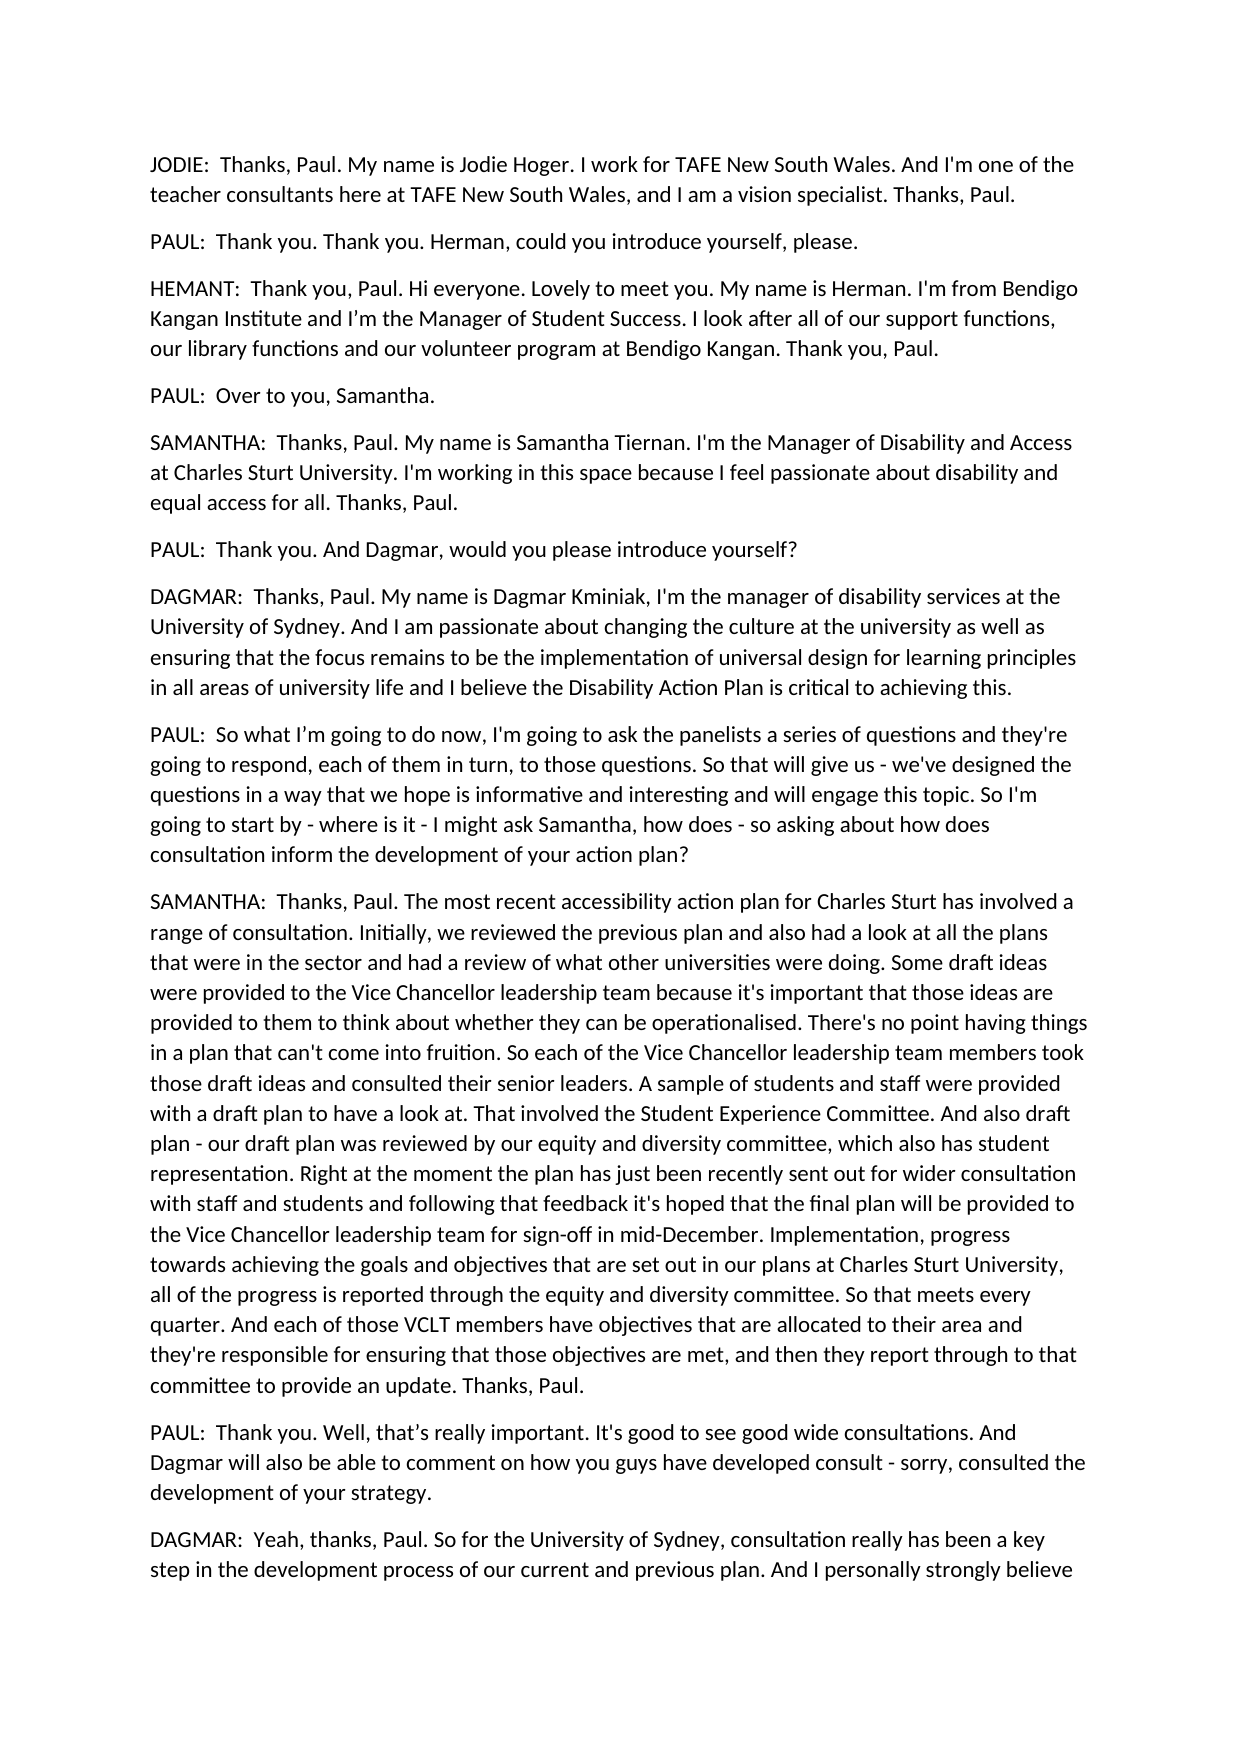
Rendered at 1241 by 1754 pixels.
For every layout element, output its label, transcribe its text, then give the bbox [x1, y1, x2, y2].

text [150, 1525, 1090, 1583]
text PAUL: Thank you. And Dagmar, would you please introduce yourself? [150, 535, 1090, 563]
text JODIE: Thanks, Paul. My name is Jodie Hoger. I work for TAFE New South Wales. And I'm one of the teacher consultants here at TAFE New South Wales, and I am a vision specialist. Thanks, Paul. [150, 150, 1090, 208]
text SAMANTHA: Thanks, Paul. My name is Samantha Tiernan. I'm the Manager of Disability and Access at Charles Sturt University. I'm working in this space because I feel passionate about disability and equal access for all. Thanks, Paul. [150, 428, 1090, 517]
text PAUL: So what I’m going to do now, I'm going to ask the panelists a series of questions and they're going to respond, each of them in turn, to those questions. So that will give us - we've designed the questions in a way that we hope is informative and interesting and will engage this topic. So I'm going to start by - where is it - I might ask Samantha, how does - so asking about how does consultation inform the development of your action plan? [150, 720, 1090, 869]
text DAGMAR: Thanks, Paul. My name is Dagmar Kminiak, I'm the manager of disability services at the University of Sydney. And I am passionate about changing the culture at the university as well as ensuring that the focus remains to be the implementation of universal design for learning principles in all areas of university life and I believe the Disability Action Plan is critical to achieving this. [150, 582, 1090, 701]
text PAUL: Thank you. Well, that’s really important. It's good to see good wide consultations. And Dagmar will also be able to comment on how you guys have developed consult - sorry, consulted the development of your strategy. [150, 1418, 1090, 1506]
text PAUL: Thank you. Thank you. Herman, could you introduce yourself, please. [150, 227, 1090, 255]
text SAMANTHA: Thanks, Paul. The most recent accessibility action plan for Charles Sturt has involved a range of consultation. Initially, we reviewed the previous plan and also had a look at all the plans that were in the sector and had a review of what other universities were doing. Some draft ideas were provided to the Vice Chancellor leadership team because it's important that those ideas are provided to them to think about whether they can be operationalised. There's no point having things in a plan that can't come into fruition. So each of the Vice Chancellor leadership team members took those draft ideas and consulted their senior leaders. A sample of students and staff were provided with a draft plan to have a look at. That involved the Student Experience Committee. And also draft plan - our draft plan was reviewed by our equity and diversity committee, which also has student representation. Right at the moment the plan has just been recently sent out for wider consultation with staff and students and following that feedback it's hoped that the final plan will be provided to the Vice Chancellor leadership team for sign-off in mid-December. Implementation, progress towards achieving the goals and objectives that are set out in our plans at Charles Sturt University, all of the progress is reported through the equity and diversity committee. So that meets every quarter. And each of those VCLT members have objectives that are allocated to their area and they're responsible for ensuring that those objectives are met, and then they report through to that committee to provide an update. Thanks, Paul. [150, 887, 1090, 1399]
text HEMANT: Thank you, Paul. Hi everyone. Lovely to meet you. My name is Herman. I'm from Bendigo Kangan Institute and I’m the Manager of Student Success. I look after all of our support functions, our library functions and our volunteer program at Bendigo Kangan. Thank you, Paul. [150, 274, 1090, 362]
text PAUL: Over to you, Samantha. [150, 381, 1090, 409]
